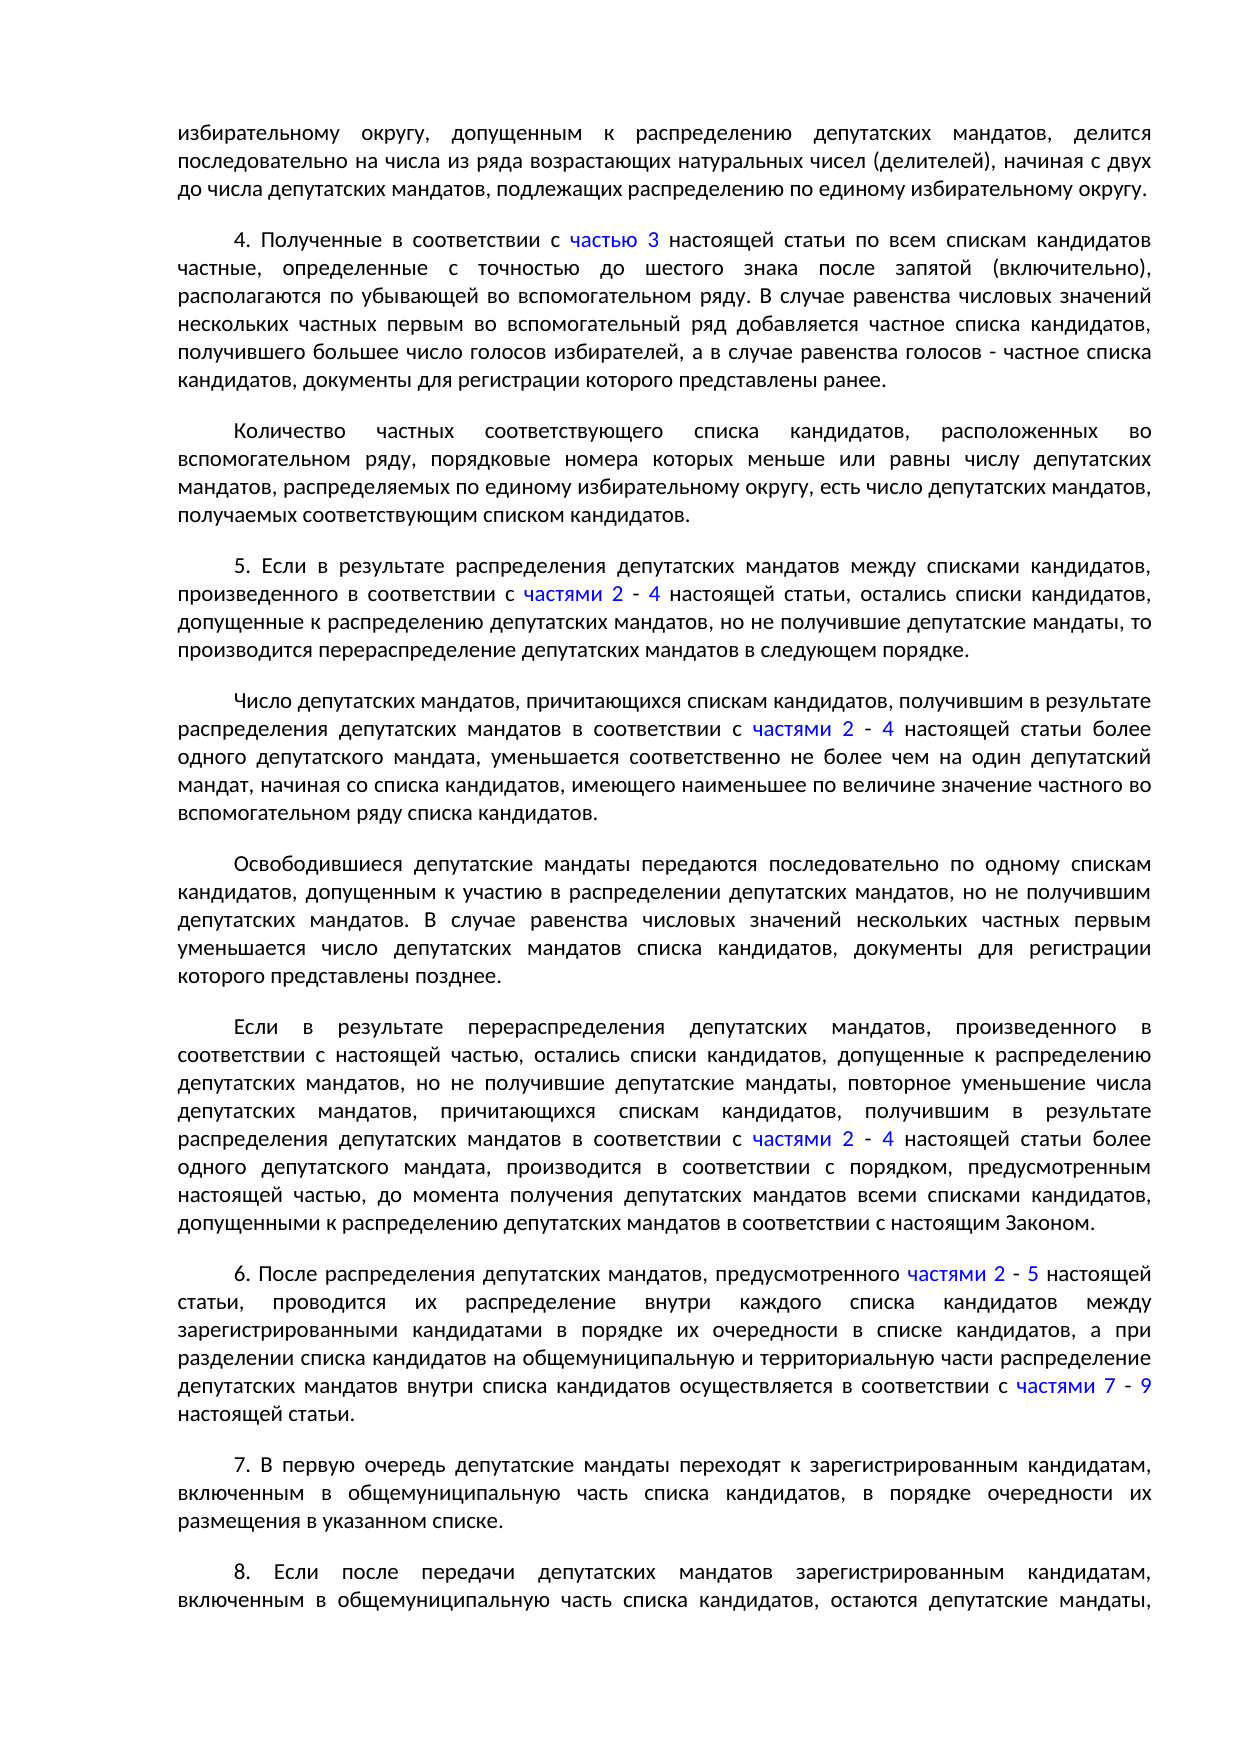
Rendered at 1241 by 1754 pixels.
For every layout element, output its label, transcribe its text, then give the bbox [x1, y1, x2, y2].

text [177, 118, 1152, 202]
text 6. После распределения депутатских мандатов, предусмотренного частями 2 - 5 настоящей статьи, проводится их распределение внутри каждого списка кандидатов между зарегистрированными кандидатами в порядке их очередности в списке кандидатов, а при разделении списка кандидатов на общемуниципальную и территориальную части распределение депутатских мандатов внутри списка кандидатов осуществляется в соответствии с частями 7 - 9 настоящей статьи. [177, 1259, 1152, 1427]
text Количество частных соответствующего списка кандидатов, расположенных во вспомогательном ряду, порядковые номера которых меньше или равны числу депутатских мандатов, распределяемых по единому избирательному округу, есть число депутатских мандатов, получаемых соответствующим списком кандидатов. [177, 416, 1152, 528]
text Число депутатских мандатов, причитающихся спискам кандидатов, получившим в результате распределения депутатских мандатов в соответствии с частями 2 - 4 настоящей статьи более одного депутатского мандата, уменьшается соответственно не более чем на один депутатский мандат, начиная со списка кандидатов, имеющего наименьшее по величине значение частного во вспомогательном ряду списка кандидатов. [177, 686, 1152, 826]
text Освободившиеся депутатские мандаты передаются последовательно по одному спискам кандидатов, допущенным к участию в распределении депутатских мандатов, но не получившим депутатских мандатов. В случае равенства числовых значений нескольких частных первым уменьшается число депутатских мандатов списка кандидатов, документы для регистрации которого представлены позднее. [177, 849, 1152, 989]
text Если в результате перераспределения депутатских мандатов, произведенного в соответствии с настоящей частью, остались списки кандидатов, допущенные к распределению депутатских мандатов, но не получившие депутатские мандаты, повторное уменьшение числа депутатских мандатов, причитающихся спискам кандидатов, получившим в результате распределения депутатских мандатов в соответствии с частями 2 - 4 настоящей статьи более одного депутатского мандата, производится в соответствии с порядком, предусмотренным настоящей частью, до момента получения депутатских мандатов всеми списками кандидатов, допущенными к распределению депутатских мандатов в соответствии с настоящим Законом. [177, 1012, 1152, 1236]
text 5. Если в результате распределения депутатских мандатов между списками кандидатов, произведенного в соответствии с частями 2 - 4 настоящей статьи, остались списки кандидатов, допущенные к распределению депутатских мандатов, но не получившие депутатские мандаты, то производится перераспределение депутатских мандатов в следующем порядке. [177, 551, 1152, 663]
text 7. В первую очередь депутатские мандаты переходят к зарегистрированным кандидатам, включенным в общемуниципальную часть списка кандидатов, в порядке очередности их размещения в указанном списке. [177, 1450, 1152, 1534]
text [177, 1557, 1152, 1613]
text 4. Полученные в соответствии с частью 3 настоящей статьи по всем спискам кандидатов частные, определенные с точностью до шестого знака после запятой (включительно), располагаются по убывающей во вспомогательном ряду. В случае равенства числовых значений нескольких частных первым во вспомогательный ряд добавляется частное списка кандидатов, получившего большее число голосов избирателей, а в случае равенства голосов - частное списка кандидатов, документы для регистрации которого представлены ранее. [177, 225, 1152, 393]
